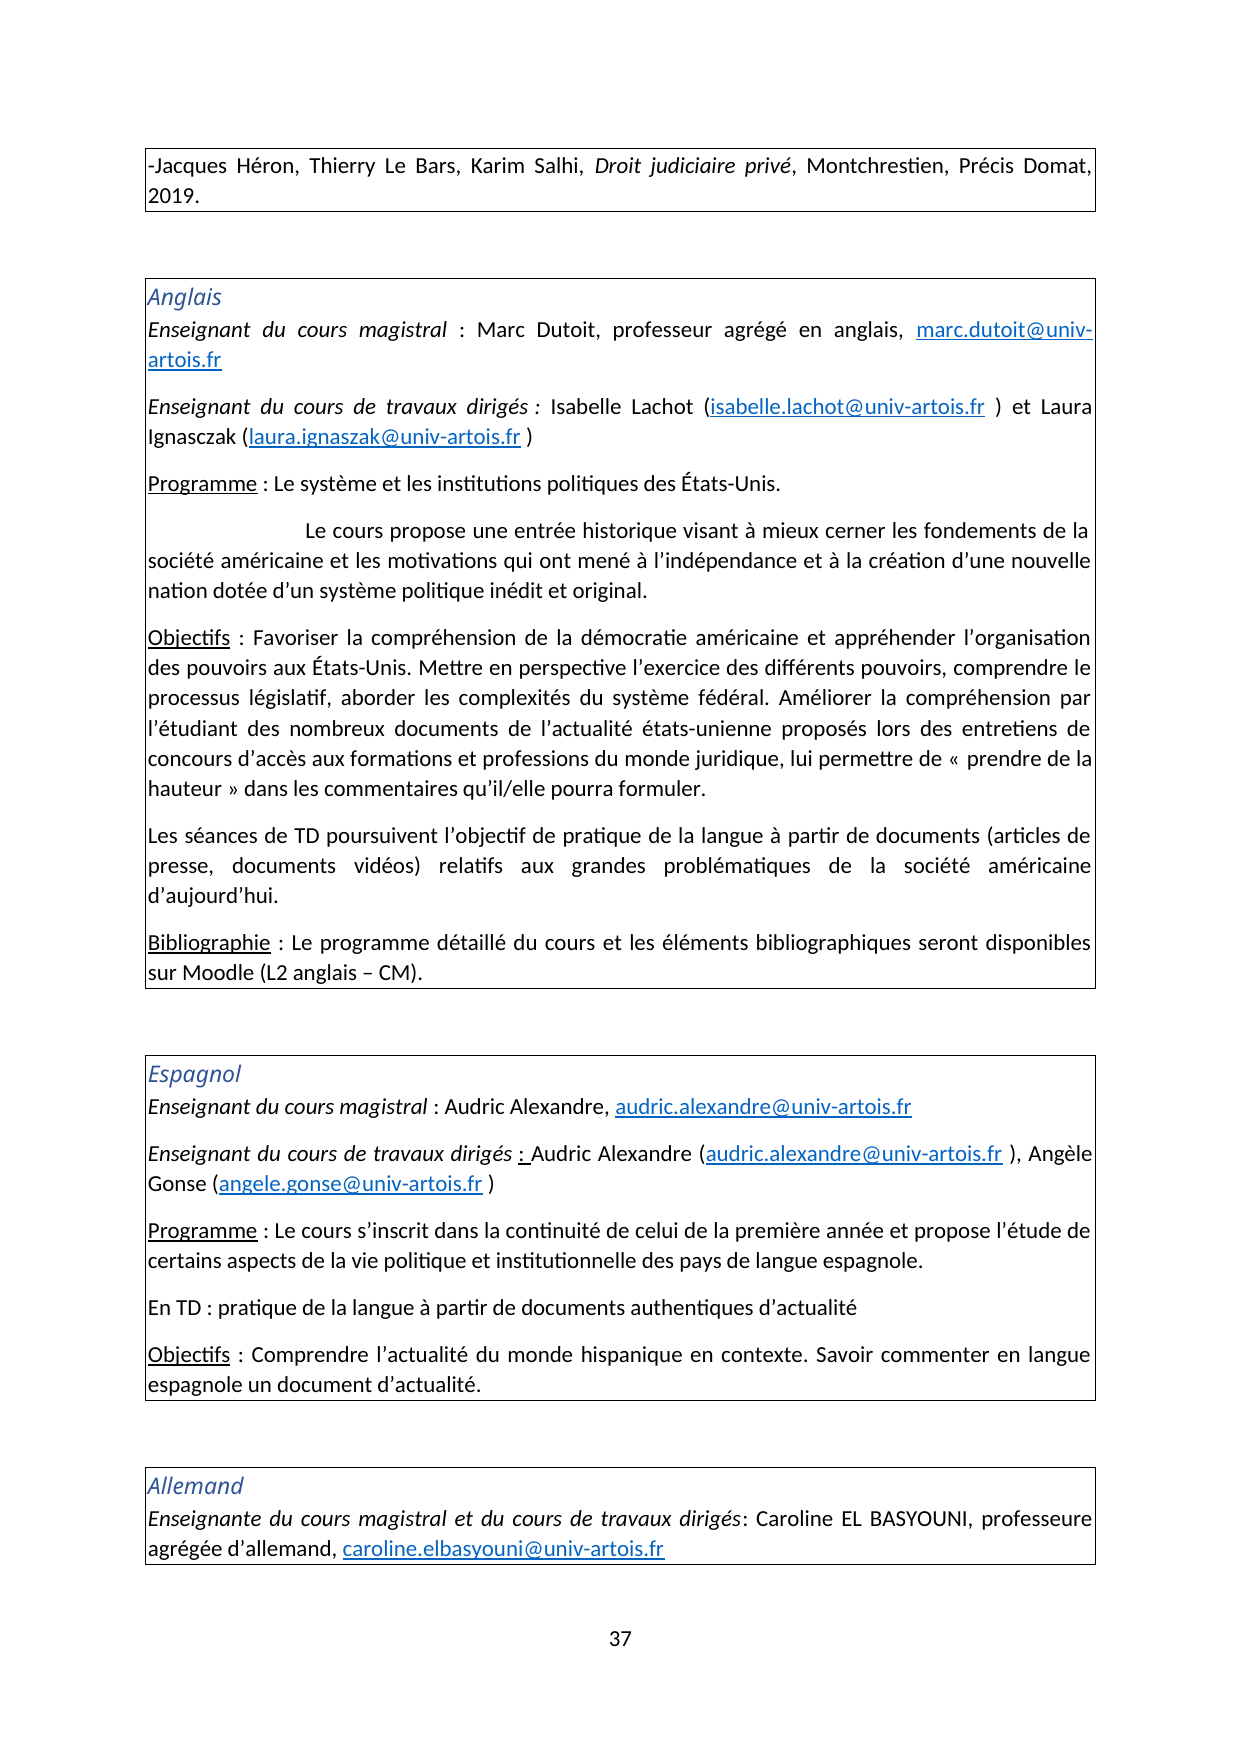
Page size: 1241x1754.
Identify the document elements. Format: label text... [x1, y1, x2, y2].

text Programme : Le système et les institutions politiques des États-Unis. [146, 466, 1095, 497]
subtitle Anglais [146, 279, 1095, 312]
text Programme : Le cours s’inscrit dans la continuité de celui de la première année et propose l’étude de certains aspects de la vie politique et institutionnelle des pays de langue espagnole. [146, 1213, 1095, 1274]
subtitle Allemand [146, 1468, 1095, 1501]
text En TD : pratique de la langue à partir de documents authentiques d’actualité [146, 1290, 1095, 1321]
text Enseignant du cours de travaux dirigés : Audric Alexandre (audric.alexandre@univ-artois.fr ), Angèle Gonse (angele.gonse@univ-artois.fr ) [146, 1136, 1095, 1197]
text Les séances de TD poursuivent l’objectif de pratique de la langue à partir de documents (articles de presse, documents vidéos) relatifs aux grandes problématiques de la société américaine d’aujourd’hui. [146, 818, 1095, 909]
text Objectifs : Favoriser la compréhension de la démocratie américaine et appréhender l’organisation des pouvoirs aux États-Unis. Mettre en perspective l’exercice des différents pouvoirs, comprendre le processus législatif, aborder les complexités du système fédéral. Améliorer la compréhension par l’étudiant des nombreux documents de l’actualité états-unienne proposés lors des entretiens de concours d’accès aux formations et professions du monde juridique, lui permettre de « prendre de la hauteur » dans les commentaires qu’il/elle pourra formuler. [146, 620, 1095, 802]
text -Jacques Héron, Thierry Le Bars, Karim Salhi, Droit judiciaire privé, Montchrestien, Précis Domat, 2019. [146, 149, 1095, 211]
text Enseignante du cours magistral et du cours de travaux dirigés: Caroline EL BASYOUNI, professeure agrégée d’allemand, caroline.elbasyouni@univ-artois.fr [146, 1501, 1095, 1564]
subtitle Espagnol [146, 1056, 1095, 1089]
text Enseignant du cours magistral : Marc Dutoit, professeur agrégé en anglais, marc.dutoit@univ-artois.fr [146, 312, 1095, 373]
text Bibliographie : Le programme détaillé du cours et les éléments bibliographiques seront disponibles sur Moodle (L2 anglais – CM). [146, 925, 1095, 988]
text Enseignant du cours magistral : Audric Alexandre, audric.alexandre@univ-artois.fr [146, 1089, 1095, 1120]
text Enseignant du cours de travaux dirigés : Isabelle Lachot (isabelle.lachot@univ-artois.fr ) et Laura Ignasczak (laura.ignaszak@univ-artois.fr ) [146, 389, 1095, 450]
text Objectifs : Comprendre l’actualité du monde hispanique en contexte. Savoir commenter en langue espagnole un document d’actualité. [146, 1337, 1095, 1400]
text Le cours propose une entrée historique visant à mieux cerner les fondements de la société américaine et les motivations qui ont mené à l’indépendance et à la création d’une nouvelle nation dotée d’un système politique inédit et original. [146, 513, 1095, 604]
